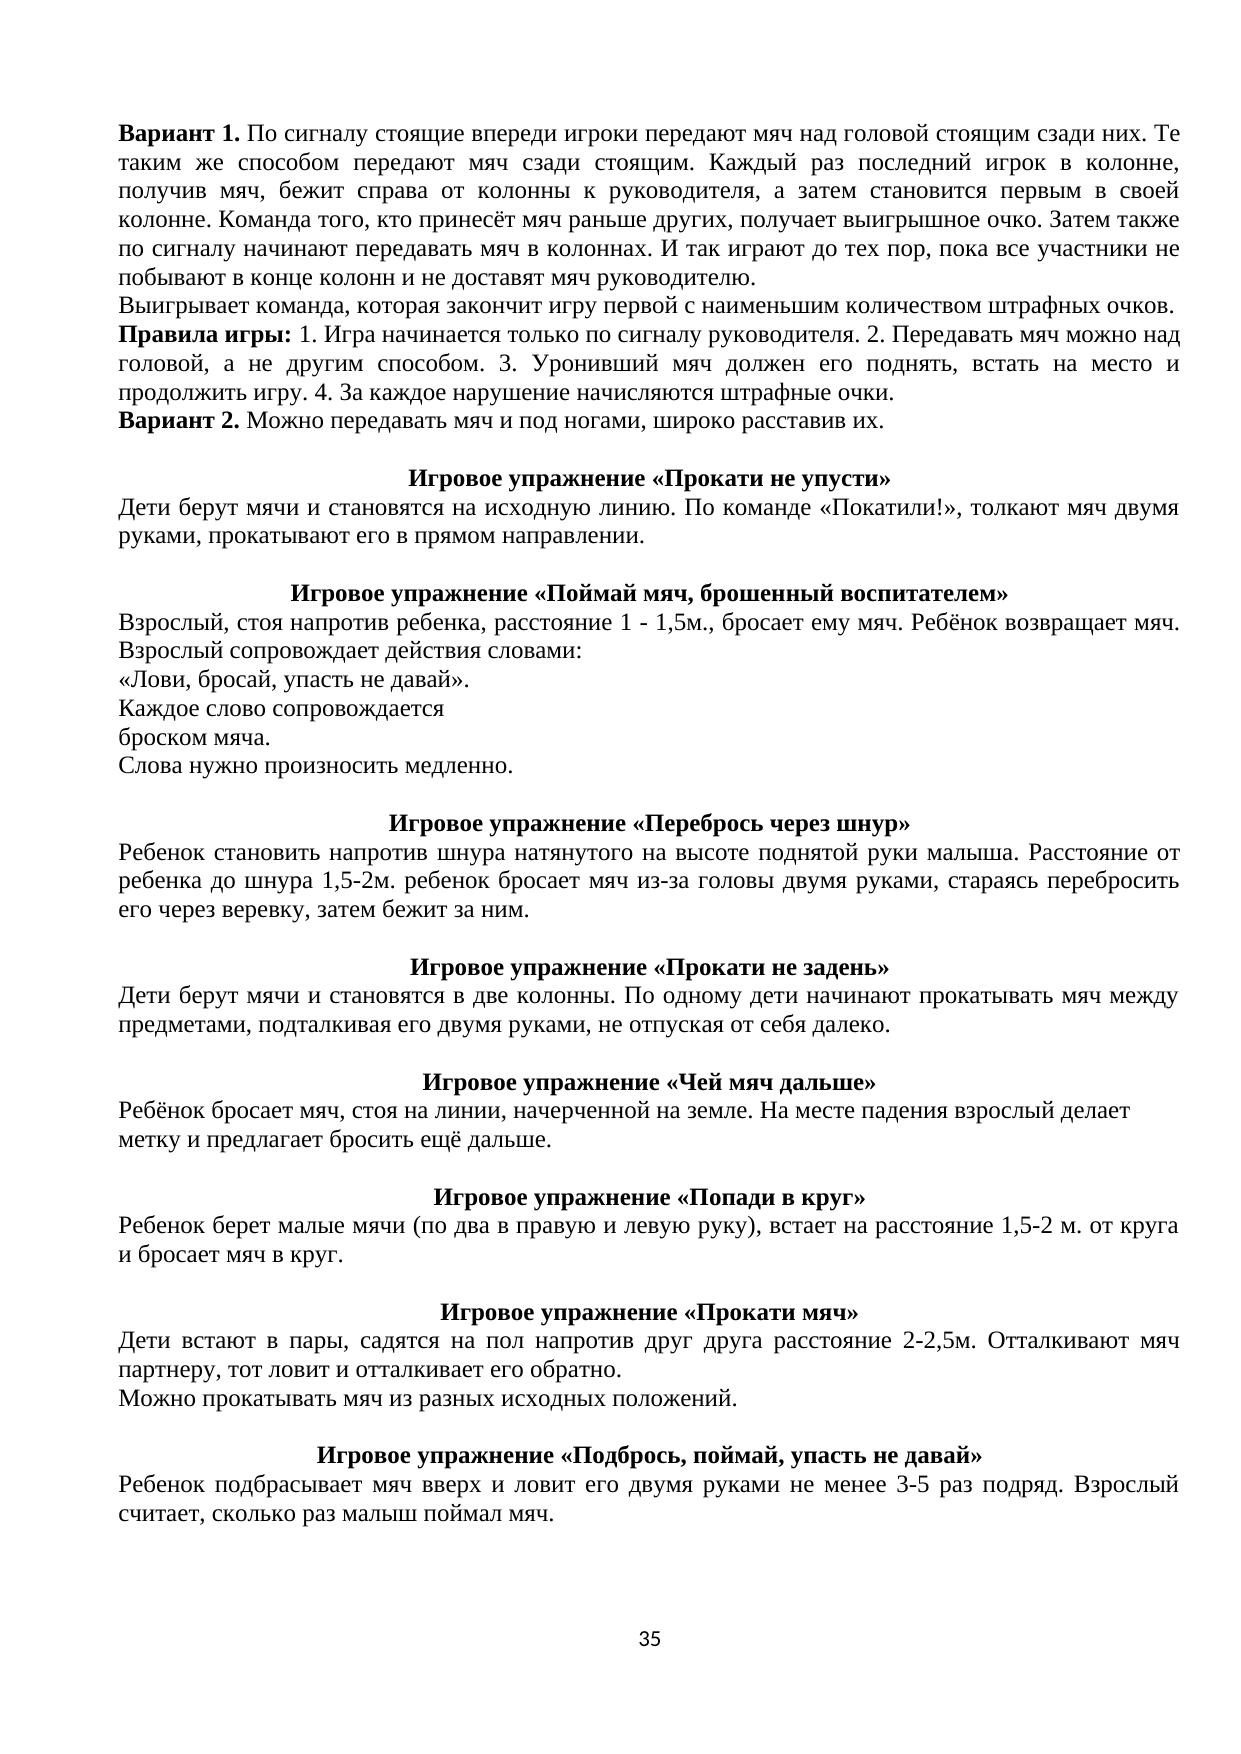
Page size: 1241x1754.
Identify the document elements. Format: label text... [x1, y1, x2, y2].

text Дети встают в пары, садятся на пол напротив друг друга расстояние 2-2,5м. Отталкивают мяч партнеру, тот ловит и отталкивает его обратно. [118, 1326, 1181, 1383]
text Ребенок подбрасывает мяч вверх и ловит его двумя руками не менее 3-5 раз подряд. Взрослый считает, сколько раз малыш поймал мяч. [118, 1469, 1181, 1527]
text Правила игры: 1. Игра начинается только по сигналу руководителя. 2. Передавать мяч можно над головой, а не другим способом. 3. Уронивший мяч должен его поднять, встать на место и продолжить игру. 4. За каждое нарушение начисляются штрафные очки. [118, 319, 1181, 406]
text Ребёнок бросает мяч, стоя на линии, начерченной на земле. На месте падения взрослый делает метку и предлагает бросить ещё дальше. [118, 1096, 1181, 1153]
text Игровое упражнение «Прокати не упусти» [118, 463, 1181, 492]
text Выигрывает команда, которая закончит игру первой с наименьшим количеством штрафных очков. [118, 291, 1181, 319]
text Вариант 1. По сигналу стоящие впереди игроки передают мяч над головой стоящим сзади них. Те таким же способом передают мяч сзади стоящим. Каждый раз последний игрок в колонне, получив мяч, бежит справа от колонны к руководителя, а затем становится первым в своей колонне. Команда того, кто принесёт мяч раньше других, получает выигрышное очко. Затем также по сигналу начинают передавать мяч в колоннах. И так играют до тех пор, пока все участники не побывают в конце колонн и не доставят мяч руководителю. [118, 118, 1181, 291]
text Игровое упражнение «Чей мяч дальше» [118, 1067, 1181, 1096]
text Игровое упражнение «Подбрось, поймай, упасть не давай» [118, 1441, 1181, 1469]
text Можно прокатывать мяч из разных исходных положений. [118, 1383, 1181, 1412]
text Игровое упражнение «Поймай мяч, брошенный воспитателем» [118, 578, 1181, 607]
text Дети берут мячи и становятся в две колонны. По одному дети начинают прокатывать мяч между предметами, подталкивая его двумя руками, не отпуская от себя далеко. [118, 981, 1181, 1038]
text Игровое упражнение «Перебрось через шнур» [118, 808, 1181, 837]
text Слова нужно произносить медленно. [118, 751, 1181, 779]
text «Лови, бросай, упасть не давай». [118, 664, 1181, 693]
text Игровое упражнение «Попади в круг» [118, 1182, 1181, 1211]
text Ребенок берет малые мячи (по два в правую и левую руку), встает на расстояние 1,5-2 м. от круга и бросает мяч в круг. [118, 1211, 1181, 1268]
text Дети берут мячи и становятся на исходную линию. По команде «Покатили!», толкают мяч двумя руками, прокатывают его в прямом направлении. [118, 492, 1181, 549]
text Вариант 2. Можно передавать мяч и под ногами, широко расставив их. [118, 406, 1181, 434]
text Игровое упражнение «Прокати не задень» [118, 952, 1181, 981]
text Ребенок становить напротив шнура натянутого на высоте поднятой руки малыша. Расстояние от ребенка до шнура 1,5-2м. ребенок бросает мяч из-за головы двумя руками, стараясь перебросить его через веревку, затем бежит за ним. [118, 837, 1181, 923]
text броском мяча. [118, 722, 1181, 751]
text Взрослый, стоя напротив ребенка, расстояние 1 - 1,5м., бросает ему мяч. Ребёнок возвращает мяч. Взрослый сопровождает действия словами: [118, 607, 1181, 664]
text Каждое слово сопровождается [118, 693, 1181, 722]
text Игровое упражнение «Прокати мяч» [118, 1297, 1181, 1326]
